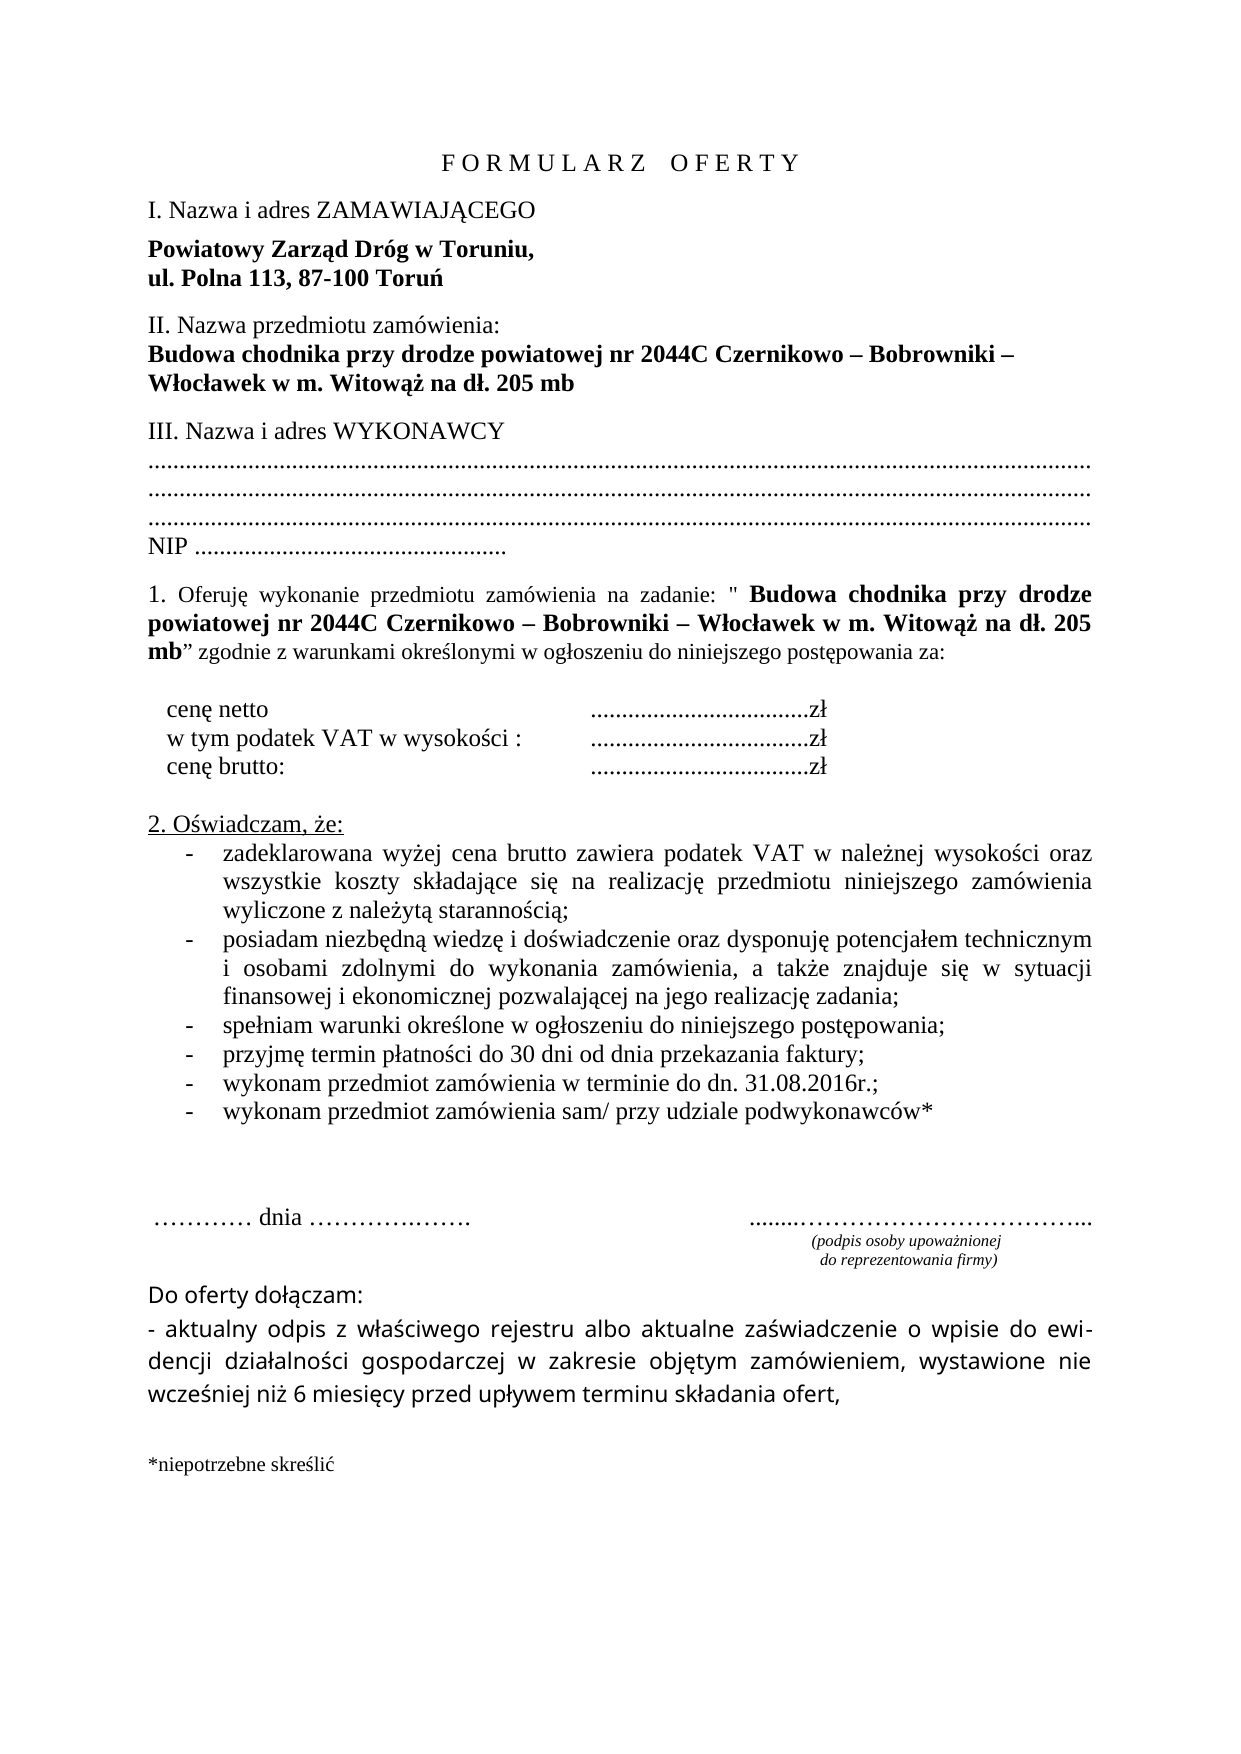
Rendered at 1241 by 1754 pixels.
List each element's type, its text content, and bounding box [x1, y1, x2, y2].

text ....................................................................................................................................................... [148, 502, 1093, 531]
list przyjmę termin płatności do 30 dni od dnia przekazania faktury; [185, 1039, 1093, 1068]
text 2. Oświadczam, że: [148, 809, 1093, 838]
text Do oferty dołączam: [148, 1277, 1093, 1310]
list wykonam przedmiot zamówienia w terminie do dn. 31.08.2016r.; [185, 1068, 1093, 1096]
text ....................................................................................................................................................... [148, 445, 1093, 473]
text ul. Polna 113, 87-100 Toruń [148, 263, 1093, 291]
text *niepotrzebne skreślić [148, 1452, 1093, 1476]
list zadeklarowana wyżej cena brutto zawiera podatek VAT w należnej wysokości oraz wszystkie koszty składające się na realizację przedmiotu niniejszego zamówienia wyliczone z należytą starannością; [185, 838, 1093, 924]
text III. Nazwa i adres WYKONAWCY [148, 416, 1093, 445]
text Powiatowy Zarząd Dróg w Toruniu, [148, 234, 1093, 263]
list spełniam warunki określone w ogłoszeniu do niniejszego postępowania; [185, 1010, 1093, 1039]
text cenę netto ...................................zł [148, 694, 1093, 723]
text (podpis osoby upoważnionej [738, 1231, 1093, 1250]
text II. Nazwa przedmiotu zamówienia: [148, 311, 1093, 339]
text Budowa chodnika przy drodze powiatowej nr 2044C Czernikowo – Bobrowniki – Włocławek w m. Witowąż na dł. 205 mb [148, 339, 1093, 397]
text - aktualny odpis z właściwego rejestru albo aktualne zaświadczenie o wpisie do ewidencji działalności gospodarczej w zakresie objętym zamówieniem, wystawione nie wcześniej niż 6 miesięcy przed upływem terminu składania ofert, [148, 1311, 1093, 1409]
text do reprezentowania firmy) [738, 1250, 1093, 1269]
text ....................................................................................................................................................... [148, 473, 1093, 502]
text F O R M U L A R Z O F E R T Y [148, 148, 1093, 176]
text w tym podatek VAT w wysokości : ...................................zł [148, 723, 1093, 751]
text I. Nazwa i adres ZAMAWIAJĄCEGO [148, 196, 1093, 224]
text NIP .................................................. [148, 531, 1093, 560]
list wykonam przedmiot zamówienia sam/ przy udziale podwykonawców* [185, 1096, 1093, 1125]
text cenę brutto: ...................................zł [148, 751, 1093, 780]
list posiadam niezbędną wiedzę i doświadczenie oraz dysponuję potencjałem technicznym i osobami zdolnymi do wykonania zamówienia, a także znajduje się w sytuacji finansowej i ekonomicznej pozwalającej na jego realizację zadania; [185, 924, 1093, 1010]
text 1. Oferuję wykonanie przedmiotu zamówienia na zadanie: " Budowa chodnika przy drodze powiatowej nr 2044C Czernikowo – Bobrowniki – Włocławek w m. Witowąż na dł. 205 mb” zgodnie z warunkami określonymi w ogłoszeniu do niniejszego postępowania za: [148, 579, 1093, 665]
text ………… dnia ………….……. ........……………………………... [148, 1202, 1093, 1231]
